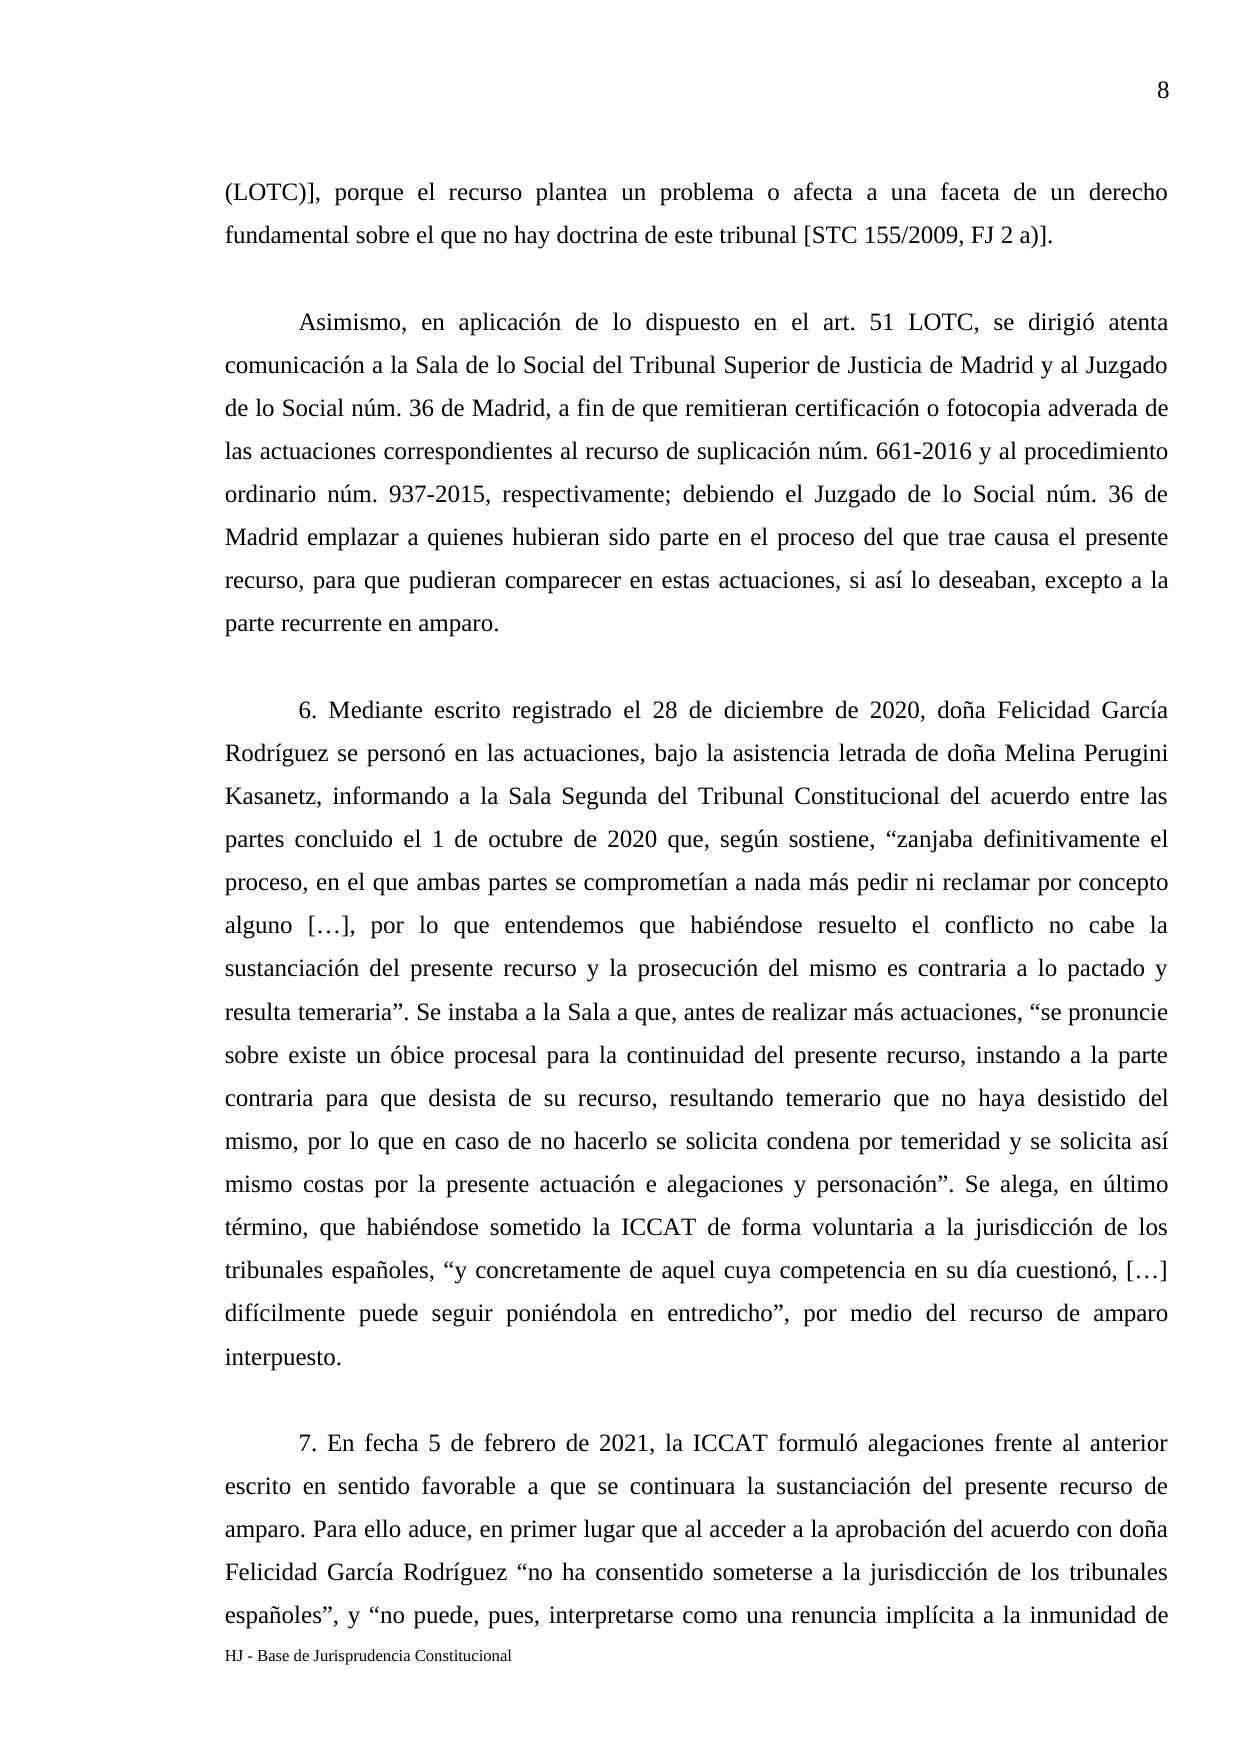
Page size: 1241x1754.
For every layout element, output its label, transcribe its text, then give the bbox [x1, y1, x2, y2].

text 6. Mediante escrito registrado el 28 de diciembre de 2020, doña Felicidad García Rodríguez se personó en las actuaciones, bajo la asistencia letrada de doña Melina Perugini Kasanetz, informando a la Sala Segunda del Tribunal Constitucional del acuerdo entre las partes concluido el 1 de octubre de 2020 que, según sostiene, “zanjaba definitivamente el proceso, en el que ambas partes se comprometían a nada más pedir ni reclamar por concepto alguno […], por lo que entendemos que habiéndose resuelto el conflicto no cabe la sustanciación del presente recurso y la prosecución del mismo es contraria a lo pactado y resulta temeraria”. Se instaba a la Sala a que, antes de realizar más actuaciones, “se pronuncie sobre existe un óbice procesal para la continuidad del presente recurso, instando a la parte contraria para que desista de su recurso, resultando temerario que no haya desistido del mismo, por lo que en caso de no hacerlo se solicita condena por temeridad y se solicita así mismo costas por la presente actuación e alegaciones y personación”. Se alega, en último término, que habiéndose sometido la ICCAT de forma voluntaria a la jurisdicción de los tribunales españoles, “y concretamente de aquel cuya competencia en su día cuestionó, […] difícilmente puede seguir poniéndola en entredicho”, por medio del recurso de amparo interpuesto. [224, 695, 1169, 1370]
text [224, 1428, 1169, 1629]
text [224, 177, 1169, 249]
text Asimismo, en aplicación de lo dispuesto en el art. 51 LOTC, se dirigió atenta comunicación a la Sala de lo Social del Tribunal Superior de Justicia de Madrid y al Juzgado de lo Social núm. 36 de Madrid, a fin de que remitieran certificación o fotocopia adverada de las actuaciones correspondientes al recurso de suplicación núm. 661-2016 y al procedimiento ordinario núm. 937-2015, respectivamente; debiendo el Juzgado de lo Social núm. 36 de Madrid emplazar a quienes hubieran sido parte en el proceso del que trae causa el presente recurso, para que pudieran comparecer en estas actuaciones, si así lo deseaban, excepto a la parte recurrente en amparo. [224, 307, 1169, 637]
